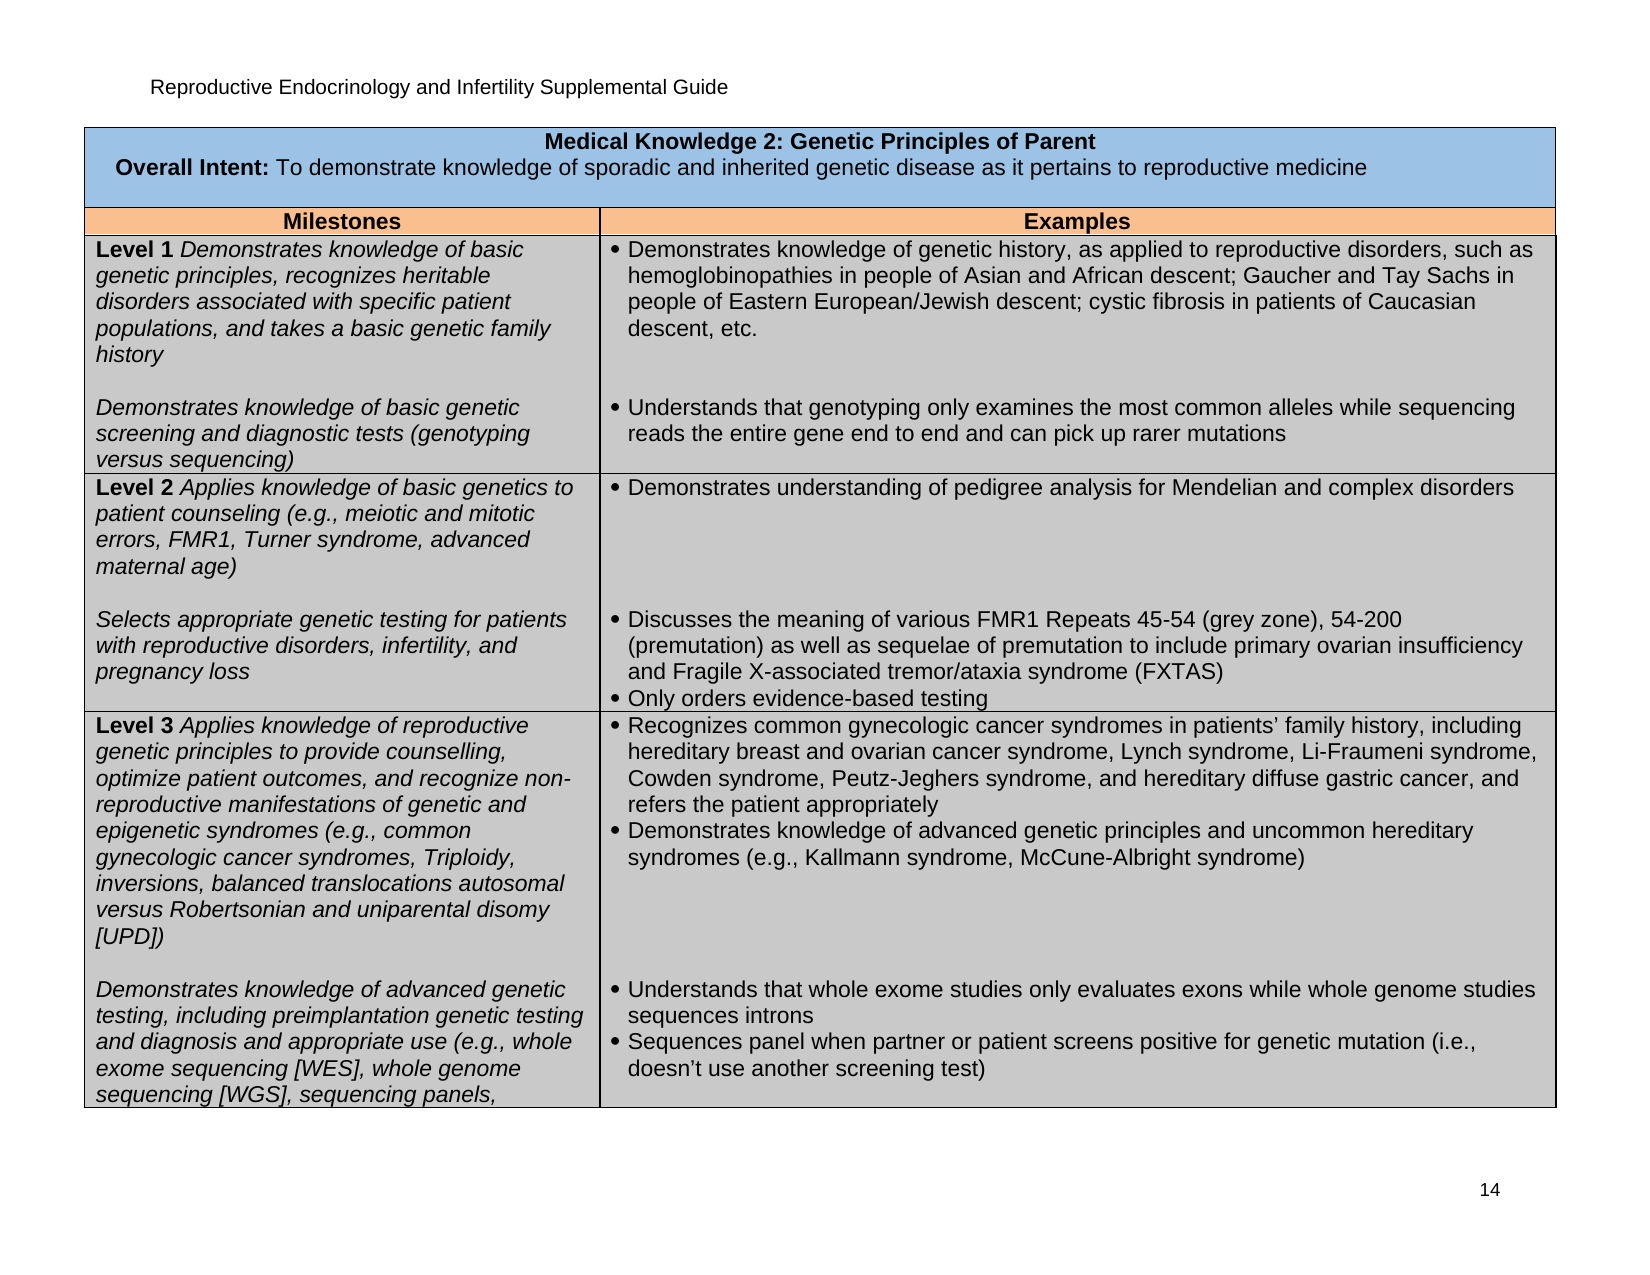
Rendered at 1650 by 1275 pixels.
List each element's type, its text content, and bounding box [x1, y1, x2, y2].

table_cell Demonstrates knowledge of genetic history, as applied to reproductive disorders, such as hemoglobinopathies in people of Asian and African descent; Gaucher and Tay Sachs in people of Eastern European/Jewish descent; cystic fibrosis in patients of Caucasian descent, etc. Understands that genotyping only examines the most common alleles while sequencing reads the entire gene end to end and can pick up rarer mutations [601, 236, 1555, 473]
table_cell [601, 712, 1555, 1107]
table_cell Demonstrates understanding of pedigree analysis for Mendelian and complex disorders Discusses the meaning of various FMR1 Repeats 45-54 (grey zone), 54-200 (premutation) as well as sequelae of premutation to include primary ovarian insufficiency and Fragile X-associated tremor/ataxia syndrome (FXTAS) Only orders evidence-based testing [601, 474, 1555, 711]
table_header Medical Knowledge 2: Genetic Principles of Parent Overall Intent: To demonstrate knowledge of sporadic and inherited genetic disease as it pertains to reproductive medicine [85, 128, 1555, 207]
table_cell Level 2 Applies knowledge of basic genetics to patient counseling (e.g., meiotic and mitotic errors, FMR1, Turner syndrome, advanced maternal age) Selects appropriate genetic testing for patients with reproductive disorders, infertility, and pregnancy loss [85, 474, 599, 711]
table_cell Examples [601, 208, 1555, 234]
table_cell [85, 712, 599, 1107]
table_cell Level 1 Demonstrates knowledge of basic genetic principles, recognizes heritable disorders associated with specific patient populations, and takes a basic genetic family history Demonstrates knowledge of basic genetic screening and diagnostic tests (genotyping versus sequencing) [85, 236, 599, 473]
table_cell Milestones [85, 208, 599, 234]
